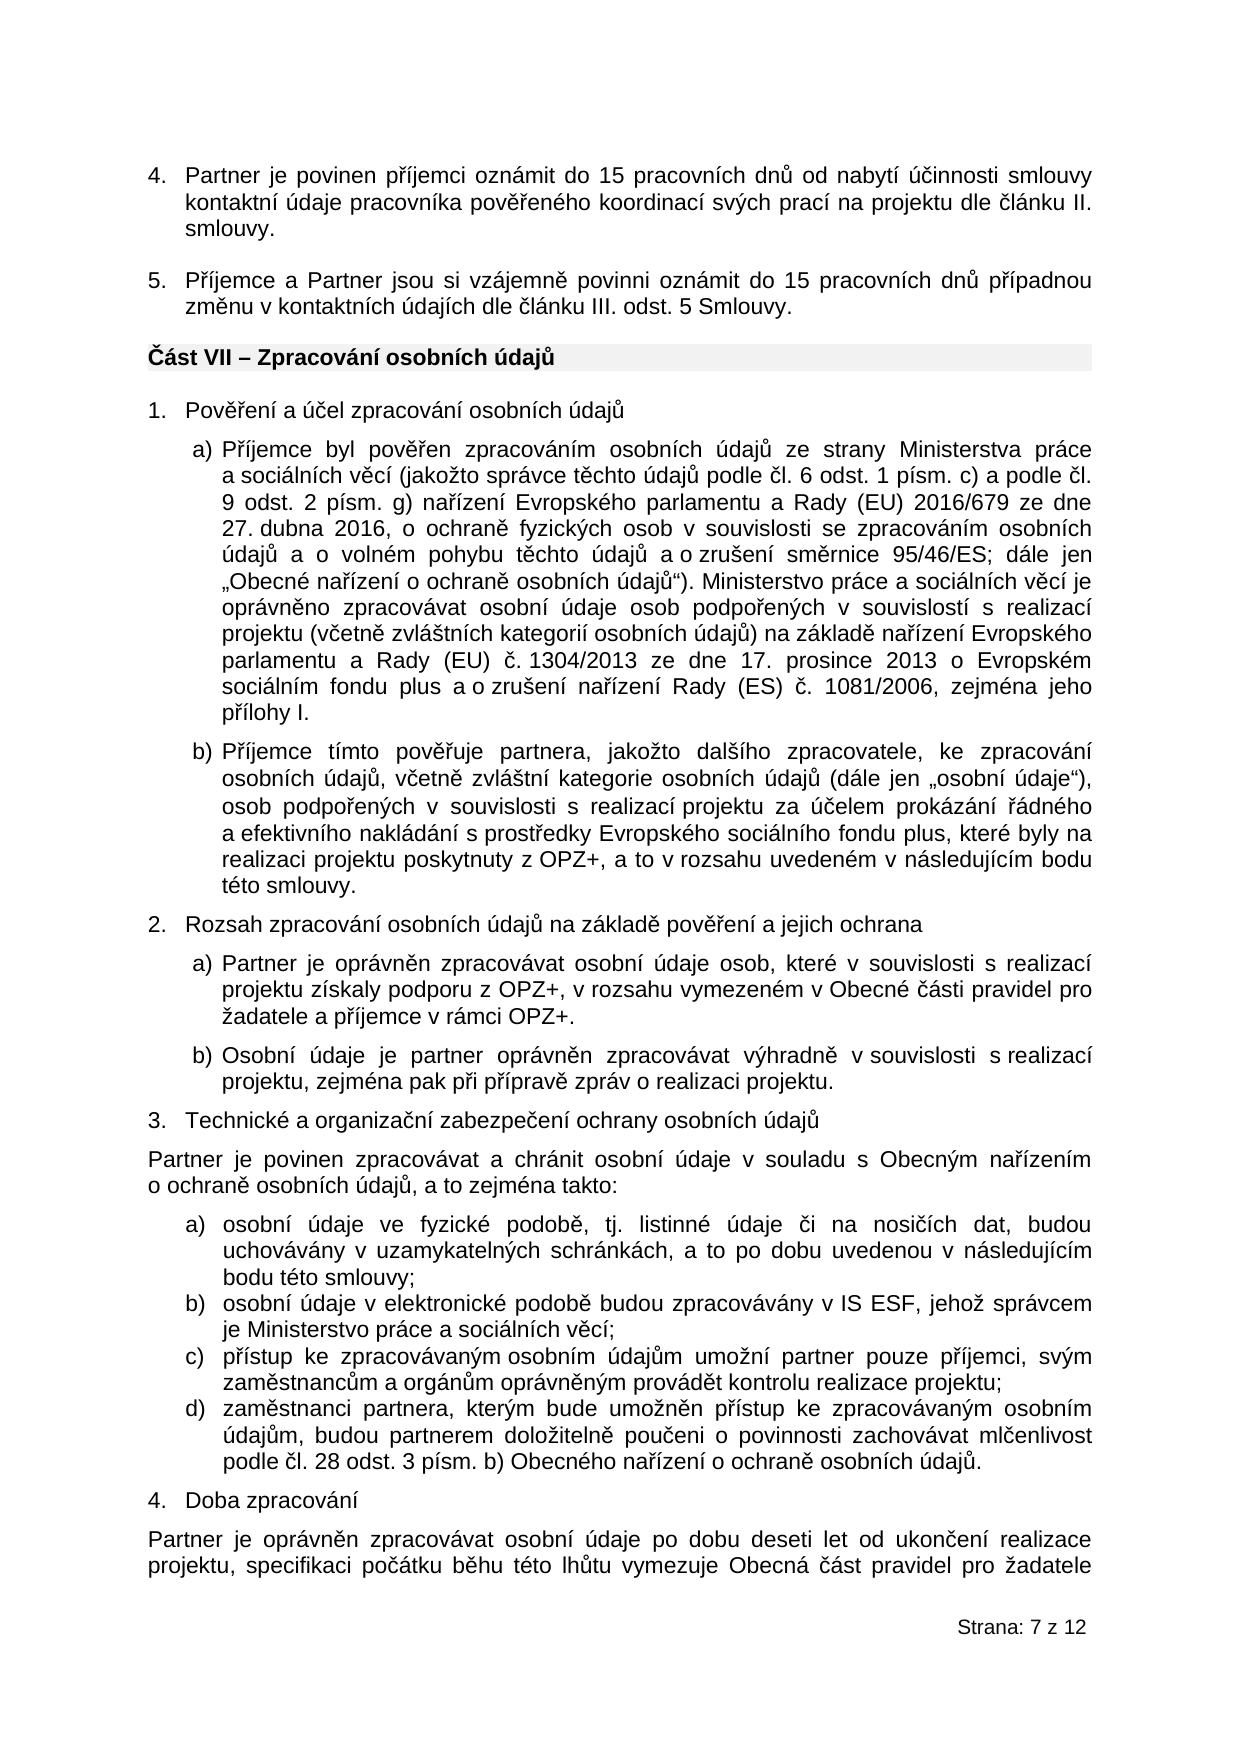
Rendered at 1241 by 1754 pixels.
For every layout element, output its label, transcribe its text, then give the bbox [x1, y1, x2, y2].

list Pověření a účel zpracování osobních údajů [148, 397, 1092, 423]
list přístup ke zpracovávaným osobním údajům umožní partner pouze příjemci, svým zaměstnancům a orgánům oprávněným provádět kontrolu realizace projektu; [185, 1343, 1092, 1395]
list Příjemce byl pověřen zpracováním osobních údajů ze strany Ministerstva práce a sociálních věcí (jakožto správce těchto údajů podle čl. 6 odst. 1 písm. c) a podle čl. 9 odst. 2 písm. g) nařízení Evropského parlamentu a Rady (EU) 2016/679 ze dne 27. dubna 2016, o ochraně fyzických osob v souvislosti se zpracováním osobních údajů a o volném pohybu těchto údajů a o zrušení směrnice 95/46/ES; dále jen „Obecné nařízení o ochraně osobních údajů“). Ministerstvo práce a sociálních věcí je oprávněno zpracovávat osobní údaje osob podpořených v souvislostí s realizací projektu (včetně zvláštních kategorií osobních údajů) na základě nařízení Evropského parlamentu a Rady (EU) č. 1304/2013 ze dne 17. prosince 2013 o Evropském sociálním fondu plus a o zrušení nařízení Rady (ES) č. 1081/2006, zejména jeho přílohy I. [192, 436, 1092, 726]
list Partner je povinen příjemci oznámit do 15 pracovních dnů od nabytí účinnosti smlouvy kontaktní údaje pracovníka pověřeného koordinací svých prací na projektu dle článku II. smlouvy. [148, 162, 1092, 242]
list Doba zpracování [148, 1487, 1092, 1513]
list Příjemce tímto pověřuje partnera, jakožto dalšího zpracovatele, ke zpracování osobních údajů, včetně zvláštní kategorie osobních údajů (dále jen „osobní údaje“), osob podpořených v souvislosti s realizací projektu za účelem prokázání řádného a efektivního nakládání s prostředky Evropského sociálního fondu plus, které byly na realizaci projektu poskytnuty z OPZ+, a to v rozsahu uvedeném v následujícím bodu této smlouvy. [192, 738, 1092, 899]
list zaměstnanci partnera, kterým bude umožněn přístup ke zpracovávaným osobním údajům, budou partnerem doložitelně poučeni o povinnosti zachovávat mlčenlivost podle čl. 28 odst. 3 písm. b) Obecného nařízení o ochraně osobních údajů. [185, 1395, 1092, 1474]
list Technické a organizační zabezpečení ochrany osobních údajů [148, 1107, 1092, 1133]
list osobní údaje ve fyzické podobě, tj. listinné údaje či na nosičích dat, budou uchovávány v uzamykatelných schránkách, a to po dobu uvedenou v následujícím bodu této smlouvy; [185, 1211, 1092, 1290]
list Rozsah zpracování osobních údajů na základě pověření a jejich ochrana [148, 911, 1092, 938]
list Příjemce a Partner jsou si vzájemně povinni oznámit do 15 pracovních dnů případnou změnu v kontaktních údajích dle článku III. odst. 5 Smlouvy. [148, 267, 1092, 319]
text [148, 1526, 1092, 1578]
text Část VII – Zpracování osobních údajů [148, 344, 1092, 371]
list Partner je oprávněn zpracovávat osobní údaje osob, které v souvislosti s realizací projektu získaly podporu z OPZ+, v rozsahu vymezeném v Obecné části pravidel pro žadatele a příjemce v rámci OPZ+. [192, 950, 1092, 1029]
list Osobní údaje je partner oprávněn zpracovávat výhradně v souvislosti s realizací projektu, zejména pak při přípravě zpráv o realizaci projektu. [192, 1042, 1092, 1094]
text Partner je povinen zpracovávat a chránit osobní údaje v souladu s Obecným nařízením o ochraně osobních údajů, a to zejména takto: [148, 1146, 1092, 1198]
list osobní údaje v elektronické podobě budou zpracovávány v IS ESF, jehož správcem je Ministerstvo práce a sociálních věcí; [185, 1290, 1092, 1343]
